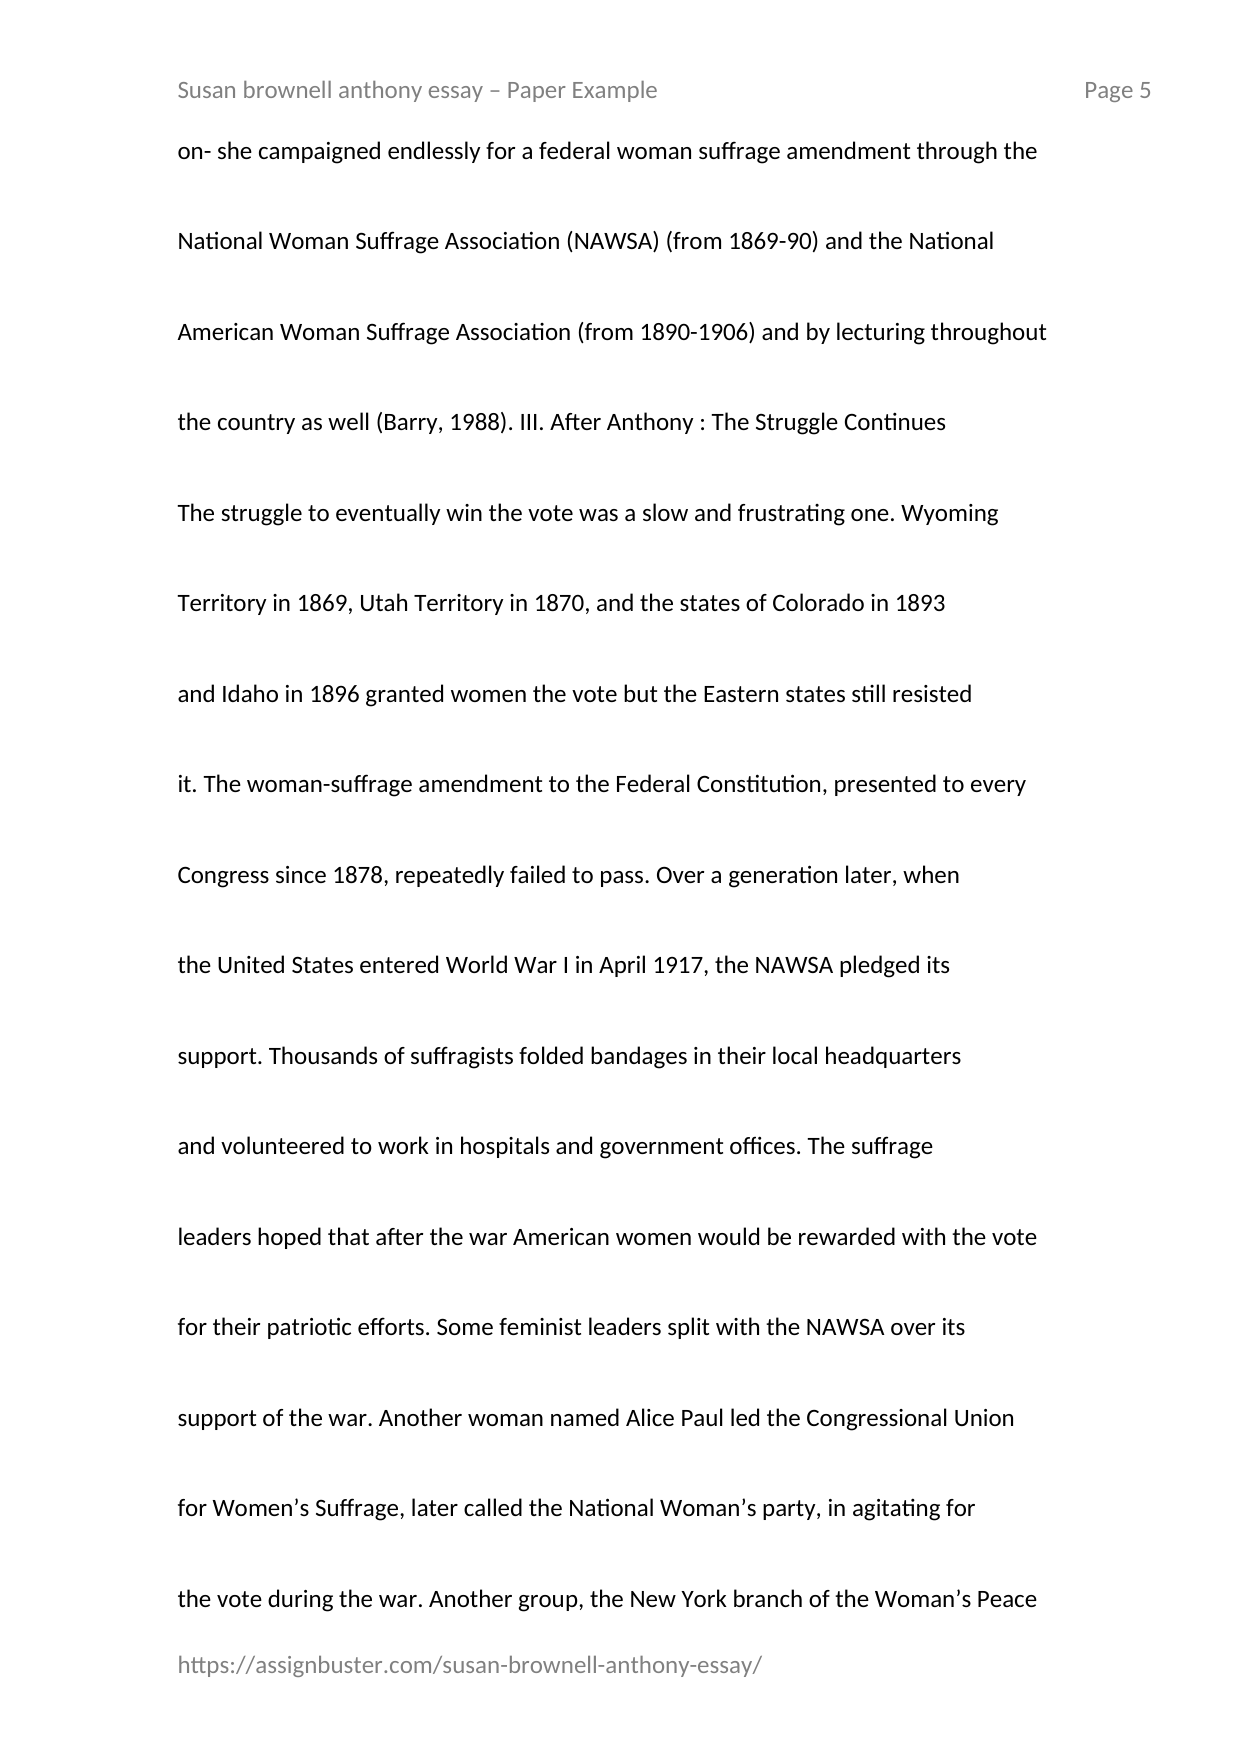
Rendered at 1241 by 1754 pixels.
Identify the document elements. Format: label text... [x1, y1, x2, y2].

text Territory in 1869, Utah Territory in 1870, and the states of Colorado in 1893 [177, 587, 1152, 618]
text it. The woman-suffrage amendment to the Federal Constitution, presented to every [177, 768, 1152, 799]
text The struggle to eventually win the vote was a slow and frustrating one. Wyoming [177, 497, 1152, 527]
text for Women’s Suffrage, later called the National Woman’s party, in agitating for [177, 1493, 1152, 1523]
text on- she campaigned endlessly for a federal woman suffrage amendment through the [177, 135, 1152, 165]
text for their patriotic efforts. Some feminist leaders split with the NAWSA over its [177, 1312, 1152, 1342]
text support. Thousands of suffragists folded bandages in their local headquarters [177, 1040, 1152, 1071]
text and volunteered to work in hospitals and government offices. The suffrage [177, 1131, 1152, 1161]
text the vote during the war. Another group, the New York branch of the Woman’s Peace [177, 1583, 1152, 1614]
text support of the war. Another woman named Alice Paul led the Congressional Union [177, 1402, 1152, 1433]
text National Woman Suffrage Association (NAWSA) (from 1869-90) and the National [177, 225, 1152, 256]
text and Idaho in 1896 granted women the vote but the Eastern states still resisted [177, 678, 1152, 708]
text American Woman Suffrage Association (from 1890-1906) and by lecturing throughout [177, 316, 1152, 346]
text the country as well (Barry, 1988). III. After Anthony : The Struggle Continues [177, 406, 1152, 437]
text Congress since 1878, repeatedly failed to pass. Over a generation later, when [177, 859, 1152, 889]
text leaders hoped that after the war American women would be rewarded with the vote [177, 1221, 1152, 1252]
text the United States entered World War I in April 1917, the NAWSA pledged its [177, 949, 1152, 980]
